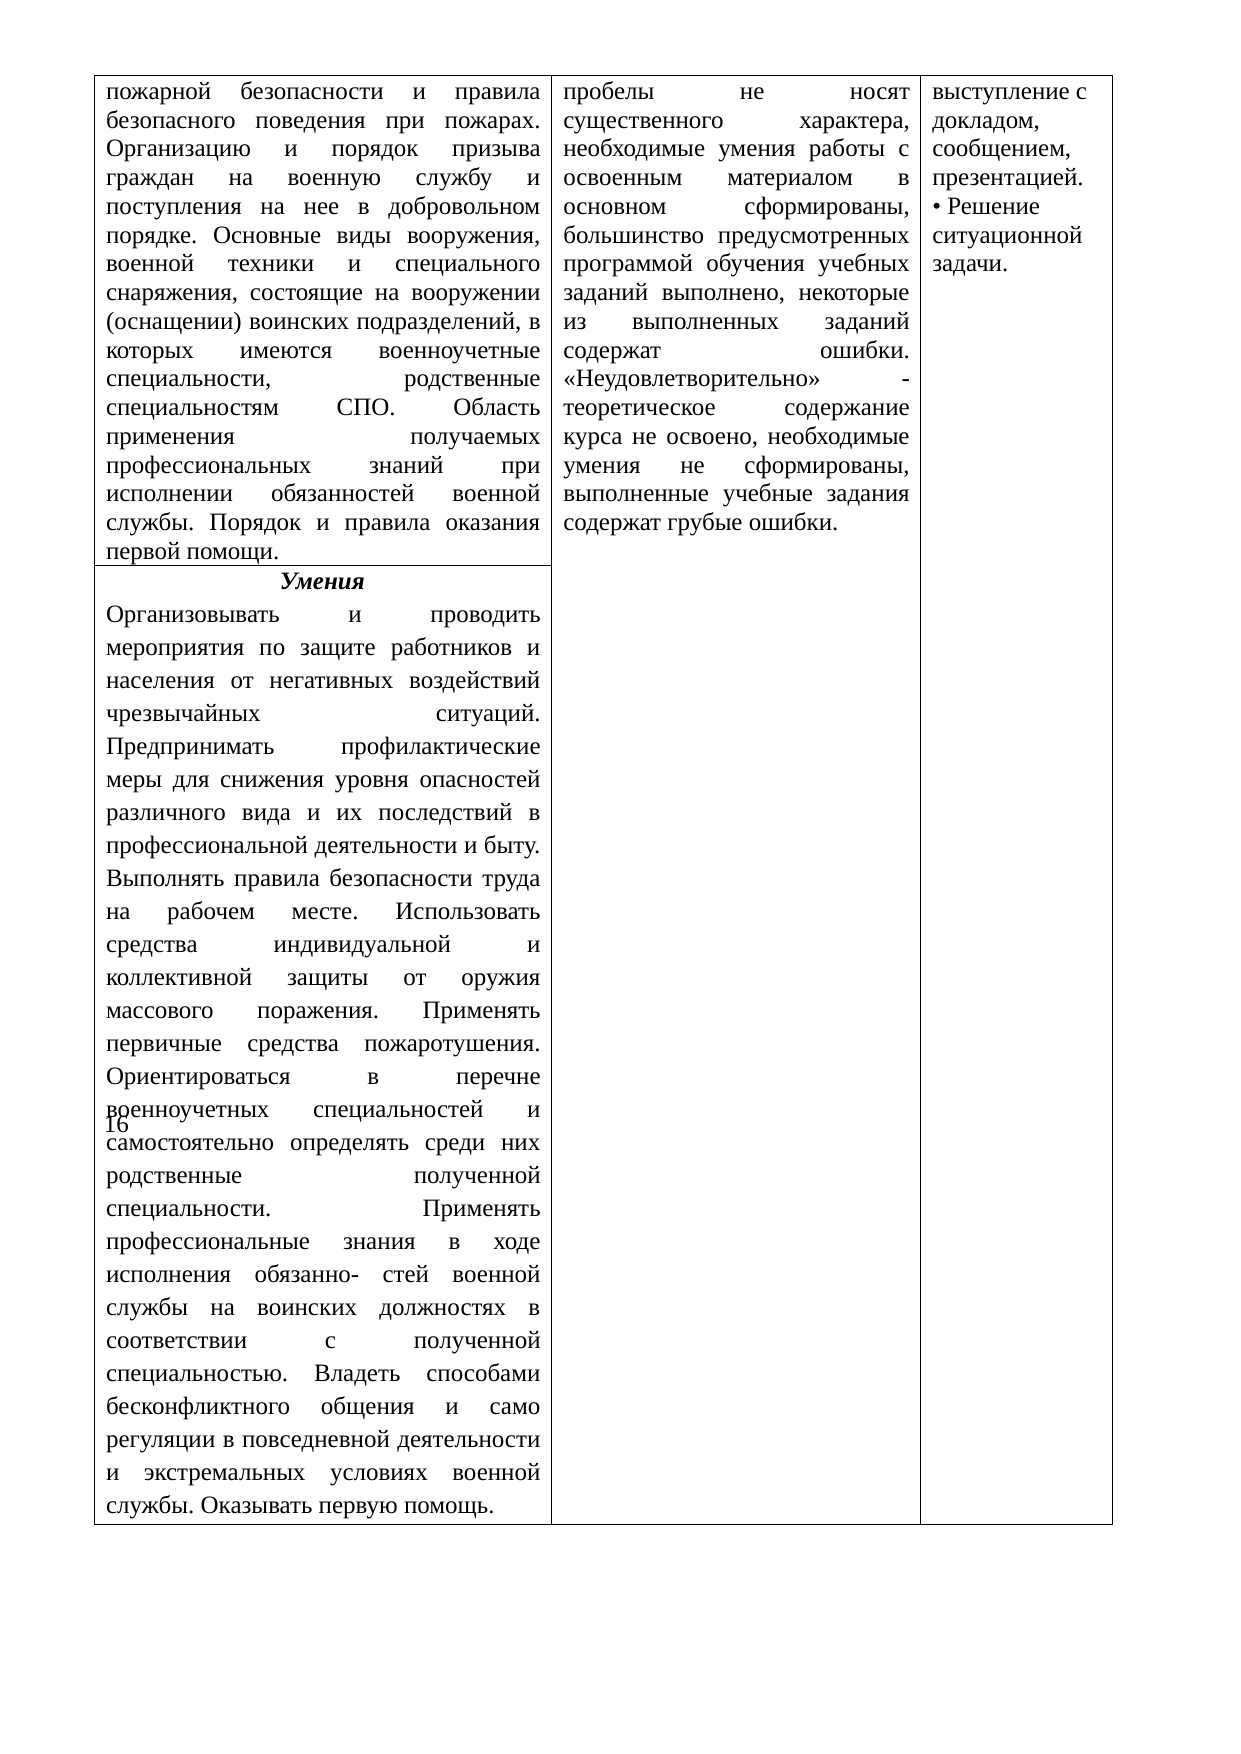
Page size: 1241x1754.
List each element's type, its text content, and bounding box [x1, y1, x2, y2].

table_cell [95, 76, 551, 565]
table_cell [921, 76, 1112, 1523]
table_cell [552, 76, 920, 1523]
table_cell Умения Организовывать и проводить мероприятия по защите работников и населения от негативных воздействий чрезвычайных ситуаций. Предпринимать профилактические меры для снижения уровня опасностей различного вида и их последствий в профессиональной деятельности и быту. Выполнять правила безопасности труда на рабочем месте. Использовать средства индивидуальной и коллективной защиты от оружия массового поражения. Применять первичные средства пожаротушения. Ориентироваться в перечне военноучетных специальностей и самостоятельно определять среди них родственные полученной специальности. Применять профессиональные знания в ходе исполнения обязанно- стей военной службы на воинских должностях в соответствии с полученной специальностью. Владеть способами бесконфликтного общения и само регуляции в повседневной деятельности и экстремальных условиях военной службы. Оказывать первую помощь. [95, 566, 551, 1523]
